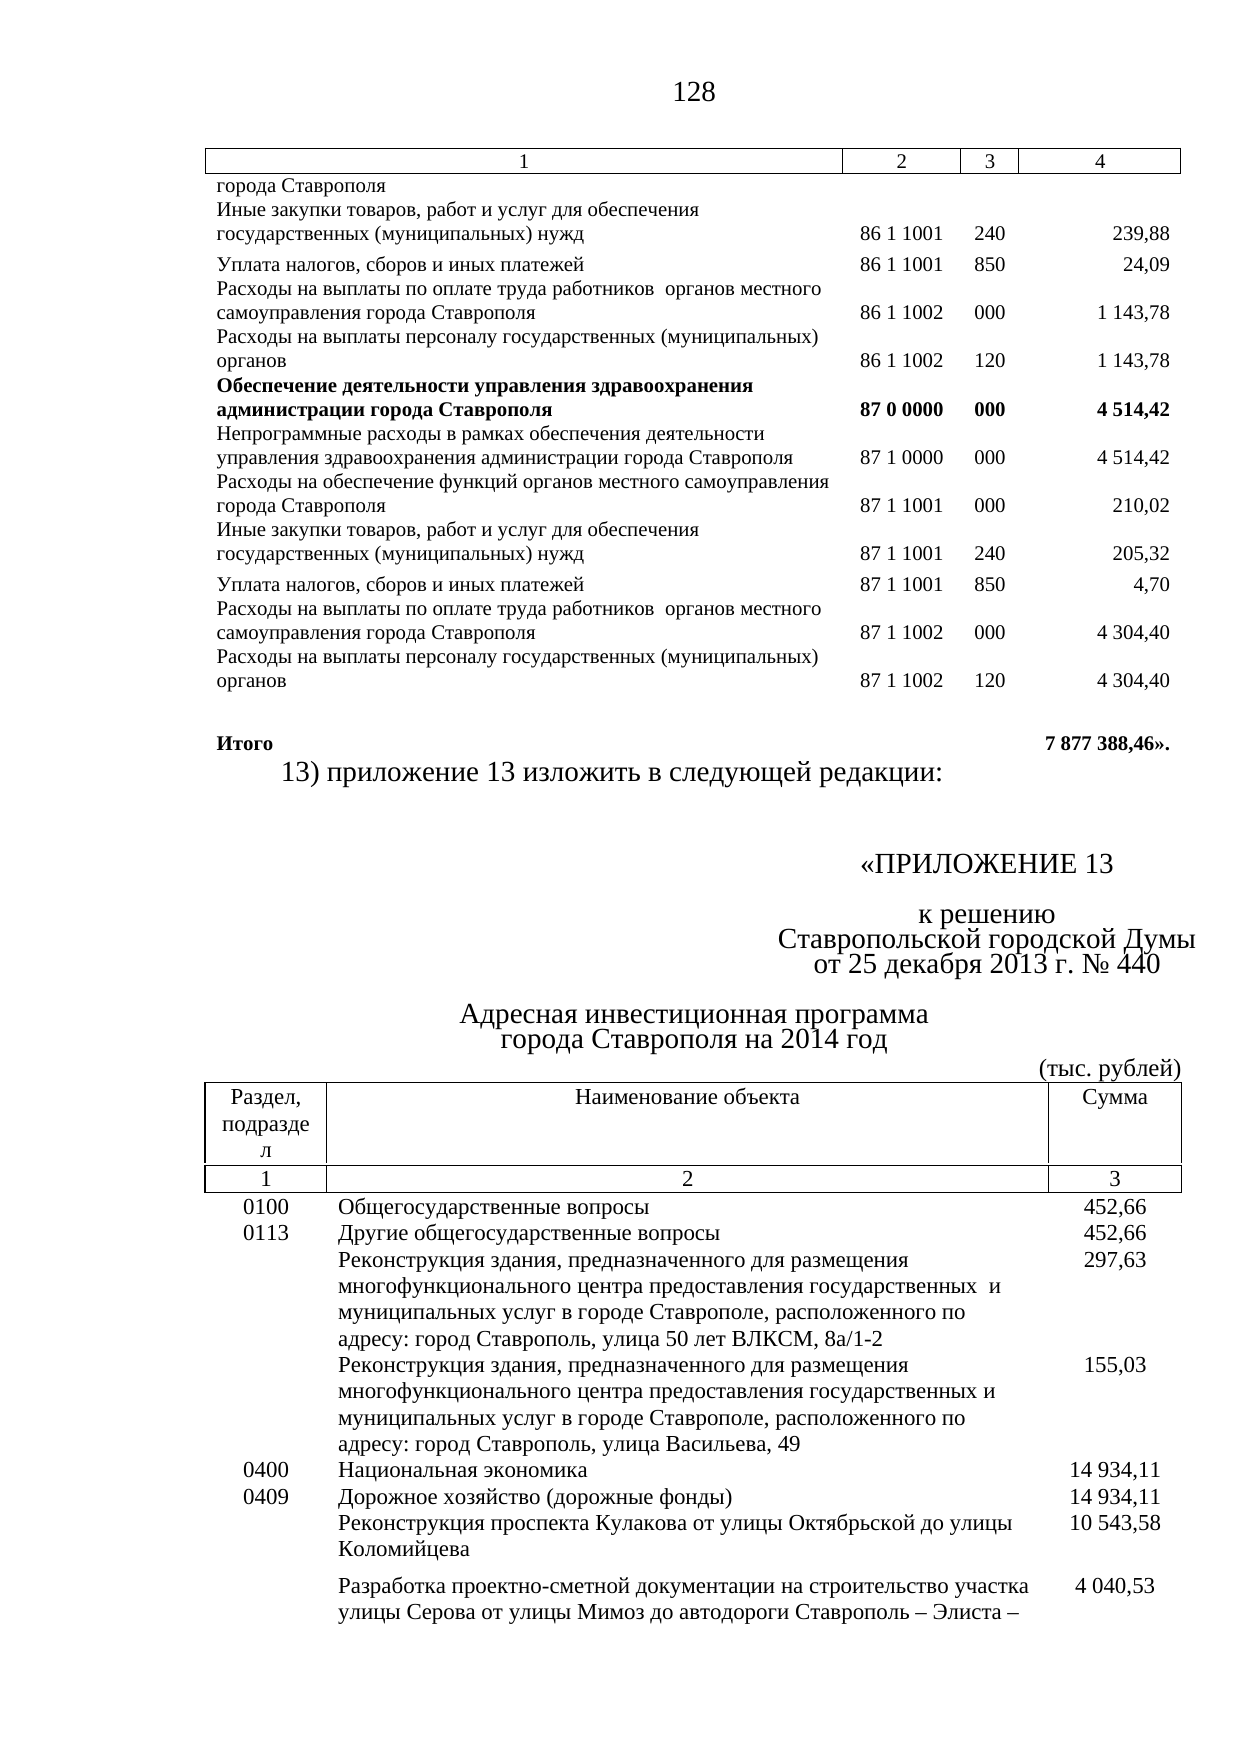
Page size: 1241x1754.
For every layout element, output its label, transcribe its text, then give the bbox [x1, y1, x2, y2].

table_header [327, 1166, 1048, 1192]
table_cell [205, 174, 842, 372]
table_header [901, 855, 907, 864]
title Адресная инвестиционная программа [207, 1003, 1181, 1028]
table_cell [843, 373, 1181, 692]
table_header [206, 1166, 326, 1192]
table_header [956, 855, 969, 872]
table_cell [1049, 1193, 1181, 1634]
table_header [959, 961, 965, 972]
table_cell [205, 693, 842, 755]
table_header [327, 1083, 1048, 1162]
text 13) приложение 13 изложить в следующей редакции: [207, 755, 1181, 788]
title города Ставрополя на 2014 год [207, 1028, 1181, 1053]
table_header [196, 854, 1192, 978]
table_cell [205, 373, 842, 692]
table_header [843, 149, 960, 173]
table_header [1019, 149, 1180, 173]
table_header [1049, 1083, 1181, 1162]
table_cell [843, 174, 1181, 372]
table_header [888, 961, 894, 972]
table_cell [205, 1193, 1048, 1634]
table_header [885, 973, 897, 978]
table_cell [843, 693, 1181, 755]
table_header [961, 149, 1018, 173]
text (тыс. рублей) [207, 1053, 1181, 1082]
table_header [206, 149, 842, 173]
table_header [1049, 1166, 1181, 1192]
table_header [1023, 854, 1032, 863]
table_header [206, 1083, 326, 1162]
